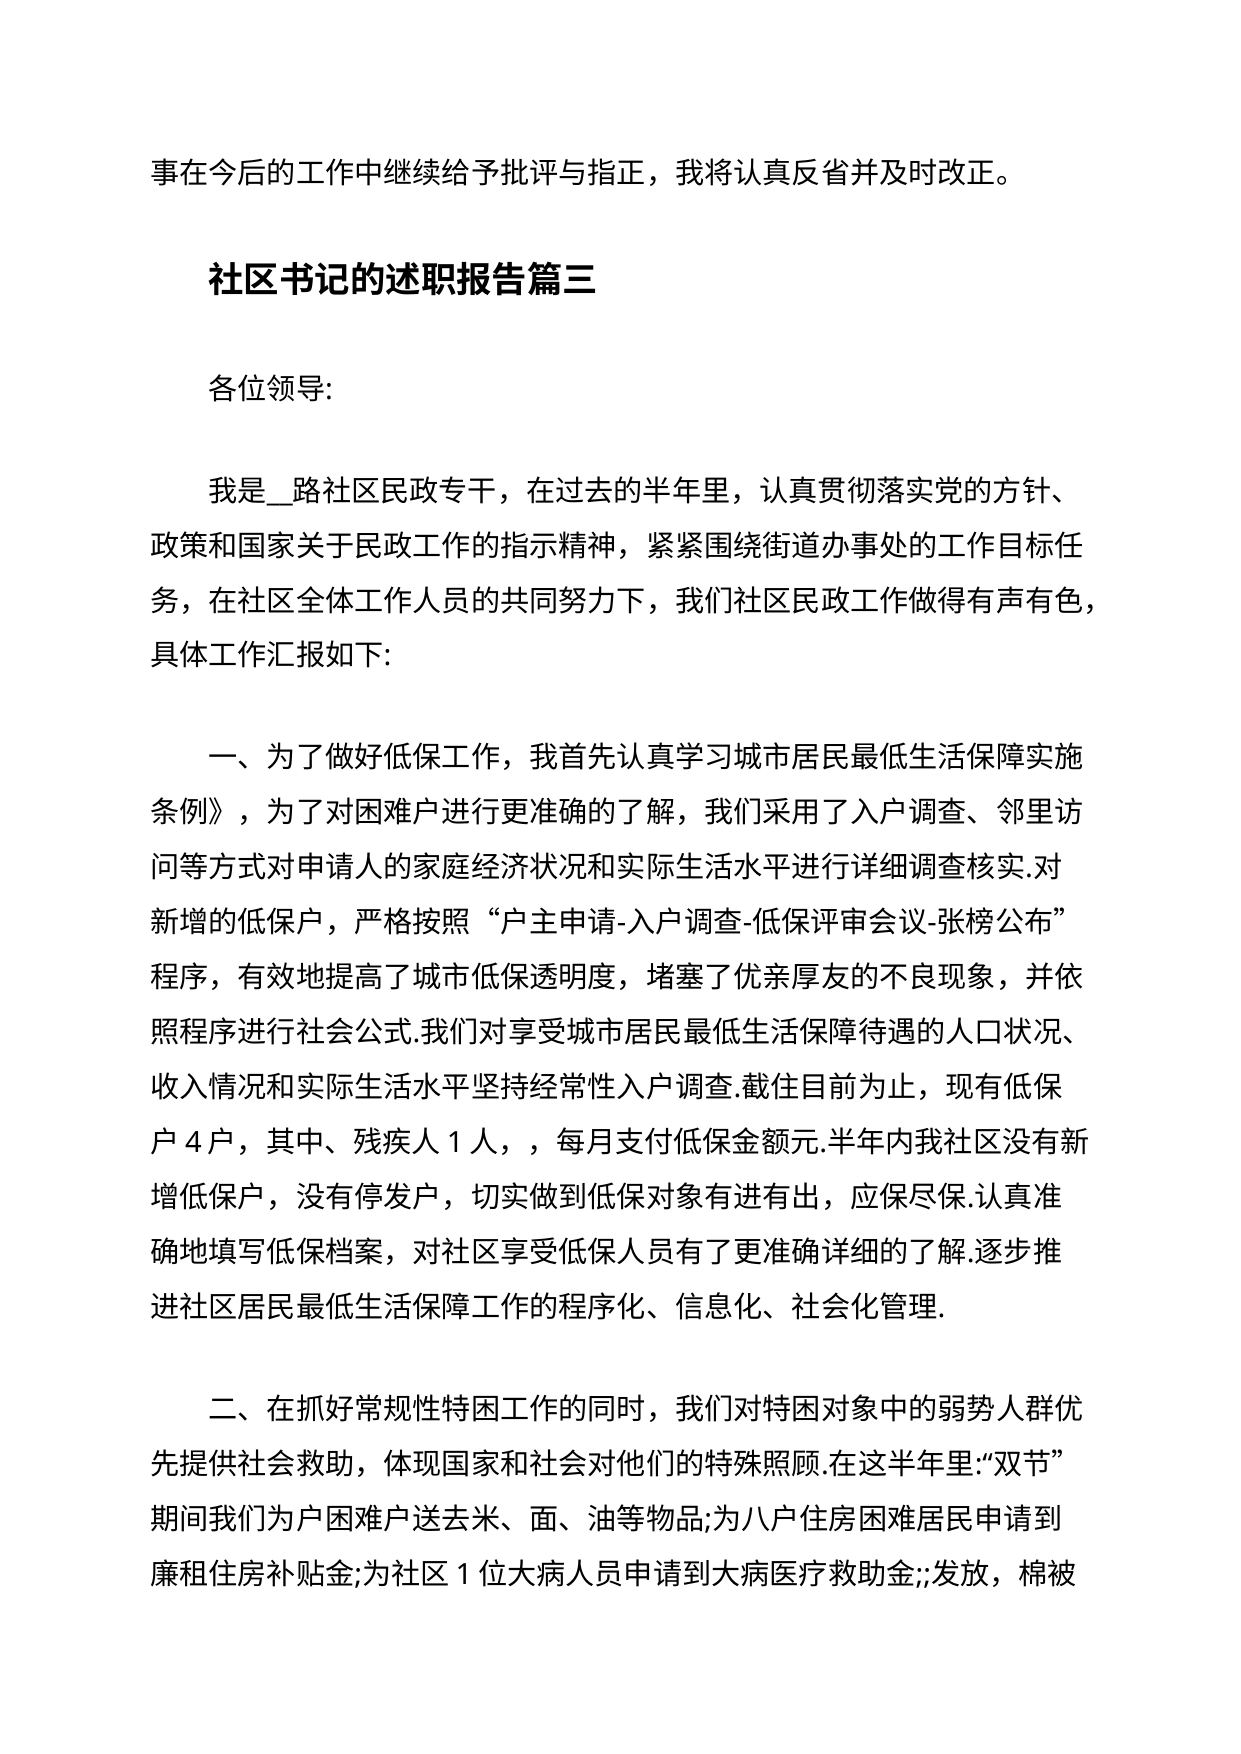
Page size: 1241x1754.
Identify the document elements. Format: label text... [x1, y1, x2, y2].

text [150, 1386, 1090, 1593]
text 一、为了做好低保工作，我首先认真学习城市居民最低生活保障实施条例》，为了对困难户进行更准确的了解，我们采用了入户调查、邻里访问等方式对申请人的家庭经济状况和实际生活水平进行详细调查核实.对新增的低保户，严格按照“户主申请-入户调查-低保评审会议-张榜公布”程序，有效地提高了城市低保透明度，堵塞了优亲厚友的不良现象，并依照程序进行社会公式.我们对享受城市居民最低生活保障待遇的人口状况、收入情况和实际生活水平坚持经常性入户调查.截住目前为止，现有低保户4户，其中、残疾人1人，，每月支付低保金额元.半年内我社区没有新增低保户，没有停发户，切实做到低保对象有进有出，应保尽保.认真准确地填写低保档案，对社区享受低保人员有了更准确详细的了解.逐步推进社区居民最低生活保障工作的程序化、信息化、社会化管理. [150, 734, 1090, 1326]
text 各位领导: [150, 365, 1090, 408]
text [150, 150, 1090, 192]
text 我是__路社区民政专干，在过去的半年里，认真贯彻落实党的方针、政策和国家关于民政工作的指示精神，紧紧围绕街道办事处的工作目标任务，在社区全体工作人员的共同努力下，我们社区民政工作做得有声有色，具体工作汇报如下: [150, 467, 1090, 674]
text 社区书记的述职报告篇三 [150, 252, 1090, 303]
